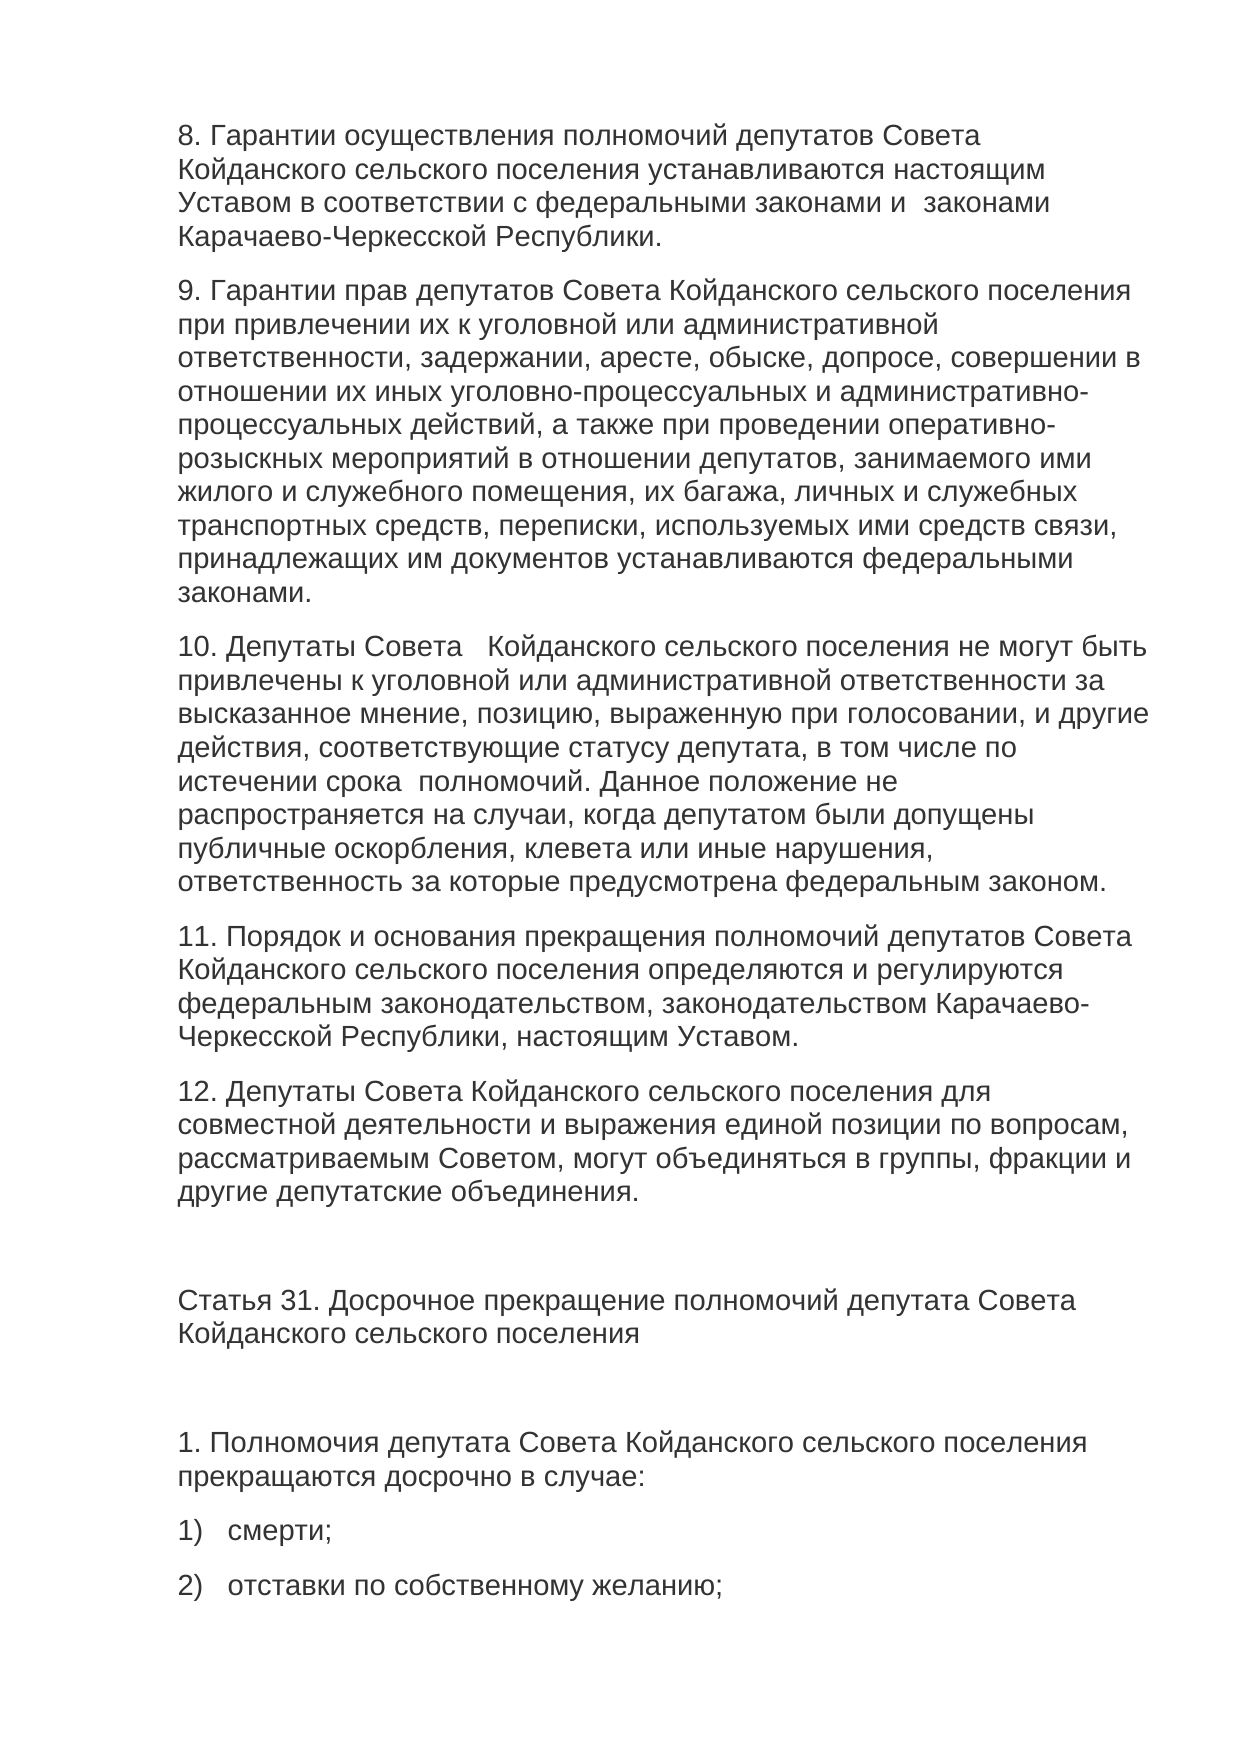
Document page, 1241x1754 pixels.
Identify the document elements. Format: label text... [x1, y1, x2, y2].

text 2) отставки по собственному желанию; [177, 1567, 1152, 1601]
text 1) смерти; [177, 1513, 1152, 1547]
text Статья 31. Досрочное прекращение полномочий депутата Совета Койданского сельского поселения [177, 1283, 1152, 1350]
text 11. Порядок и основания прекращения полномочий депутатов Совета Койданского сельского поселения определяются и регулируются федеральным законодательством, законодательством Карачаево-Черкесской Республики, настоящим Уставом. [177, 918, 1152, 1053]
text 10. Депутаты Совета Койданского сельского поселения не могут быть привлечены к уголовной или административной ответственности за высказанное мнение, позицию, выраженную при голосовании, и другие действия, соответствующие статусу депутата, в том числе по истечении срока полномочий. Данное положение не распространяется на случаи, когда депутатом были допущены публичные оскорбления, клевета или иные нарушения, ответственность за которые предусмотрена федеральным законом. [177, 629, 1152, 898]
text 1. Полномочия депутата Совета Койданского сельского поселения прекращаются досрочно в случае: [177, 1425, 1152, 1492]
text 12. Депутаты Совета Койданского сельского поселения для совместной деятельности и выражения единой позиции по вопросам, рассматриваемым Советом, могут объединяться в группы, фракции и другие депутатские объединения. [177, 1073, 1152, 1208]
text 9. Гарантии прав депутатов Совета Койданского сельского поселения при привлечении их к уголовной или административной ответственности, задержании, аресте, обыске, допросе, совершении в отношении их иных уголовно-процессуальных и административно-процессуальных действий, а также при проведении оперативно-розыскных мероприятий в отношении депутатов, занимаемого ими жилого и служебного помещения, их багажа, личных и служебных транспортных средств, переписки, используемых ими средств связи, принадлежащих им документов устанавливаются федеральными законами. [177, 273, 1152, 608]
text 8. Гарантии осуществления полномочий депутатов Совета Койданского сельского поселения устанавливаются настоящим Уставом в соответствии с федеральными законами и законами Карачаево-Черкесской Республики. [177, 118, 1152, 252]
